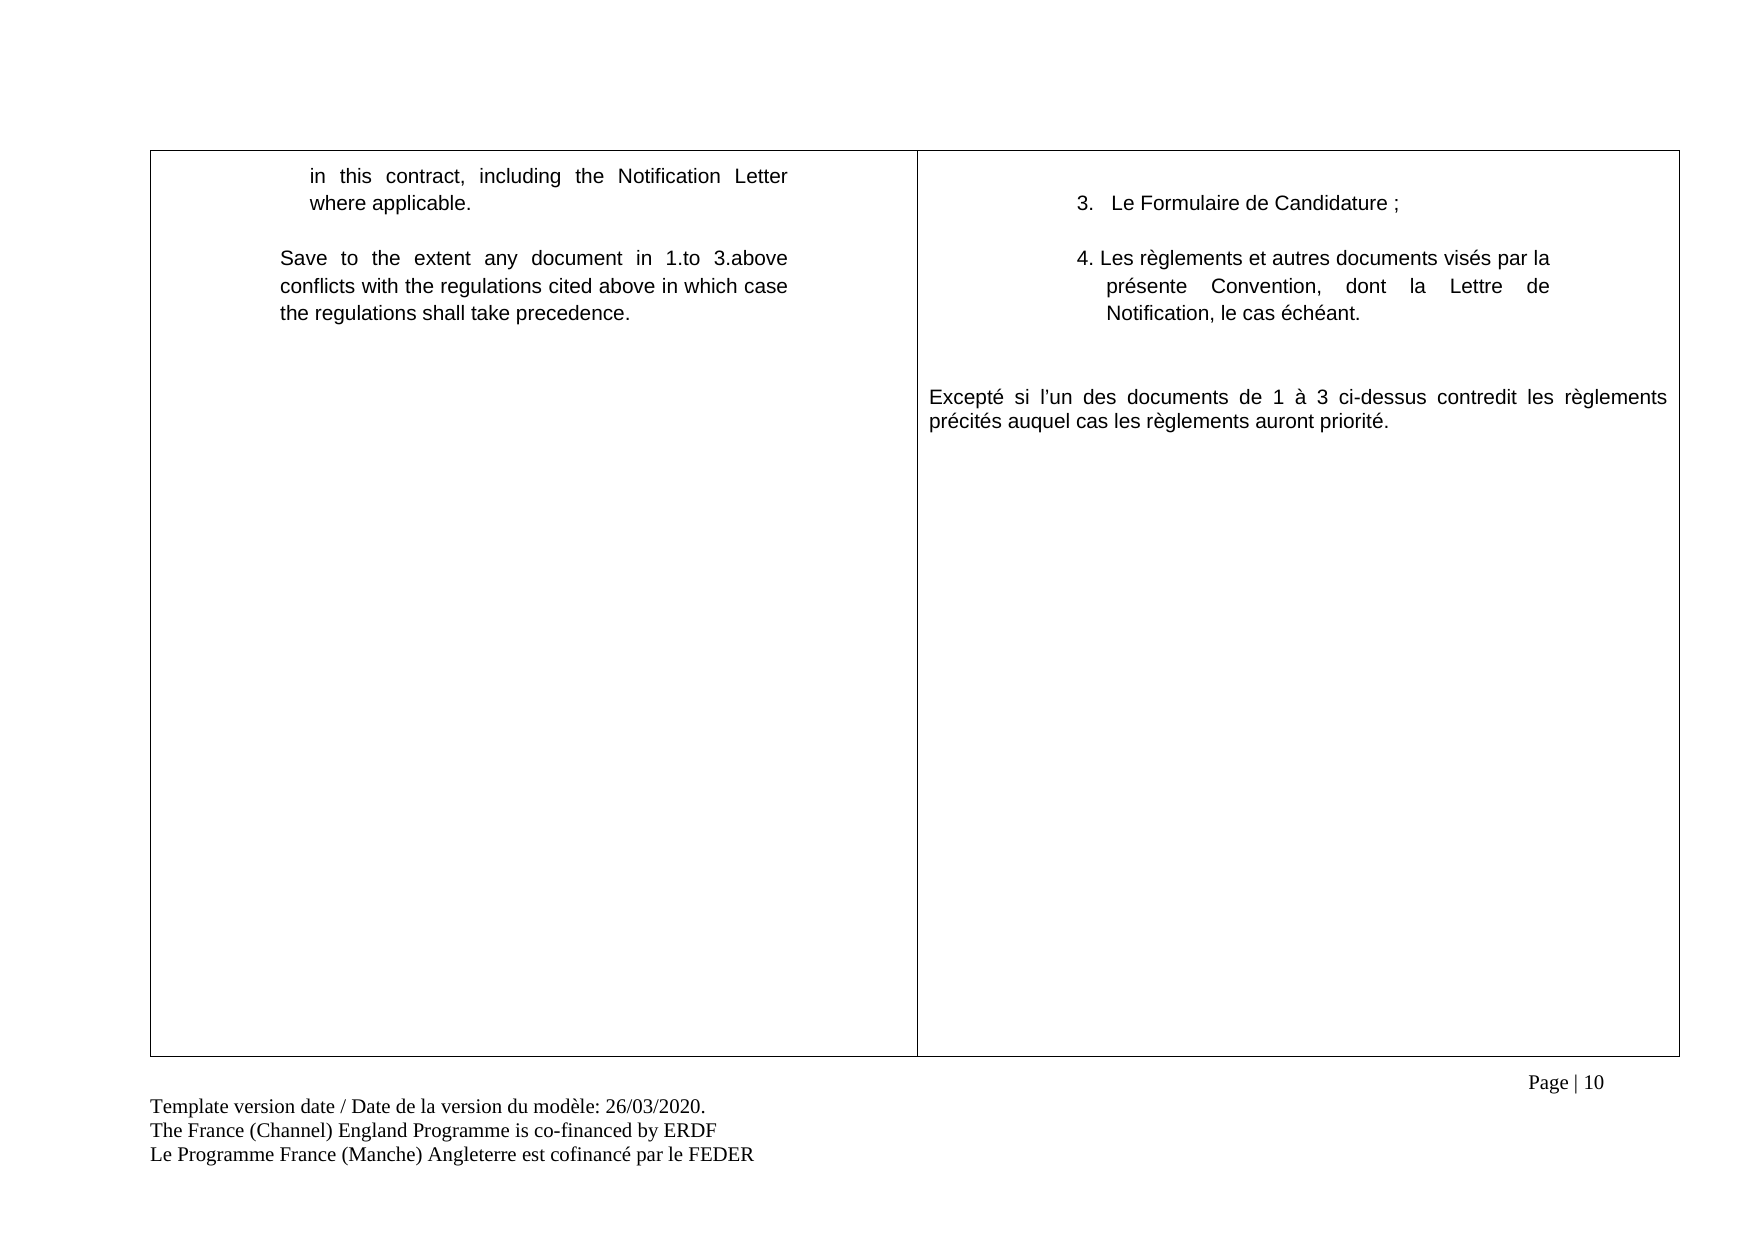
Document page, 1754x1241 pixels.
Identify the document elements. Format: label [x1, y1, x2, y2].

table_cell [918, 151, 1679, 1056]
table_cell [151, 151, 917, 1056]
